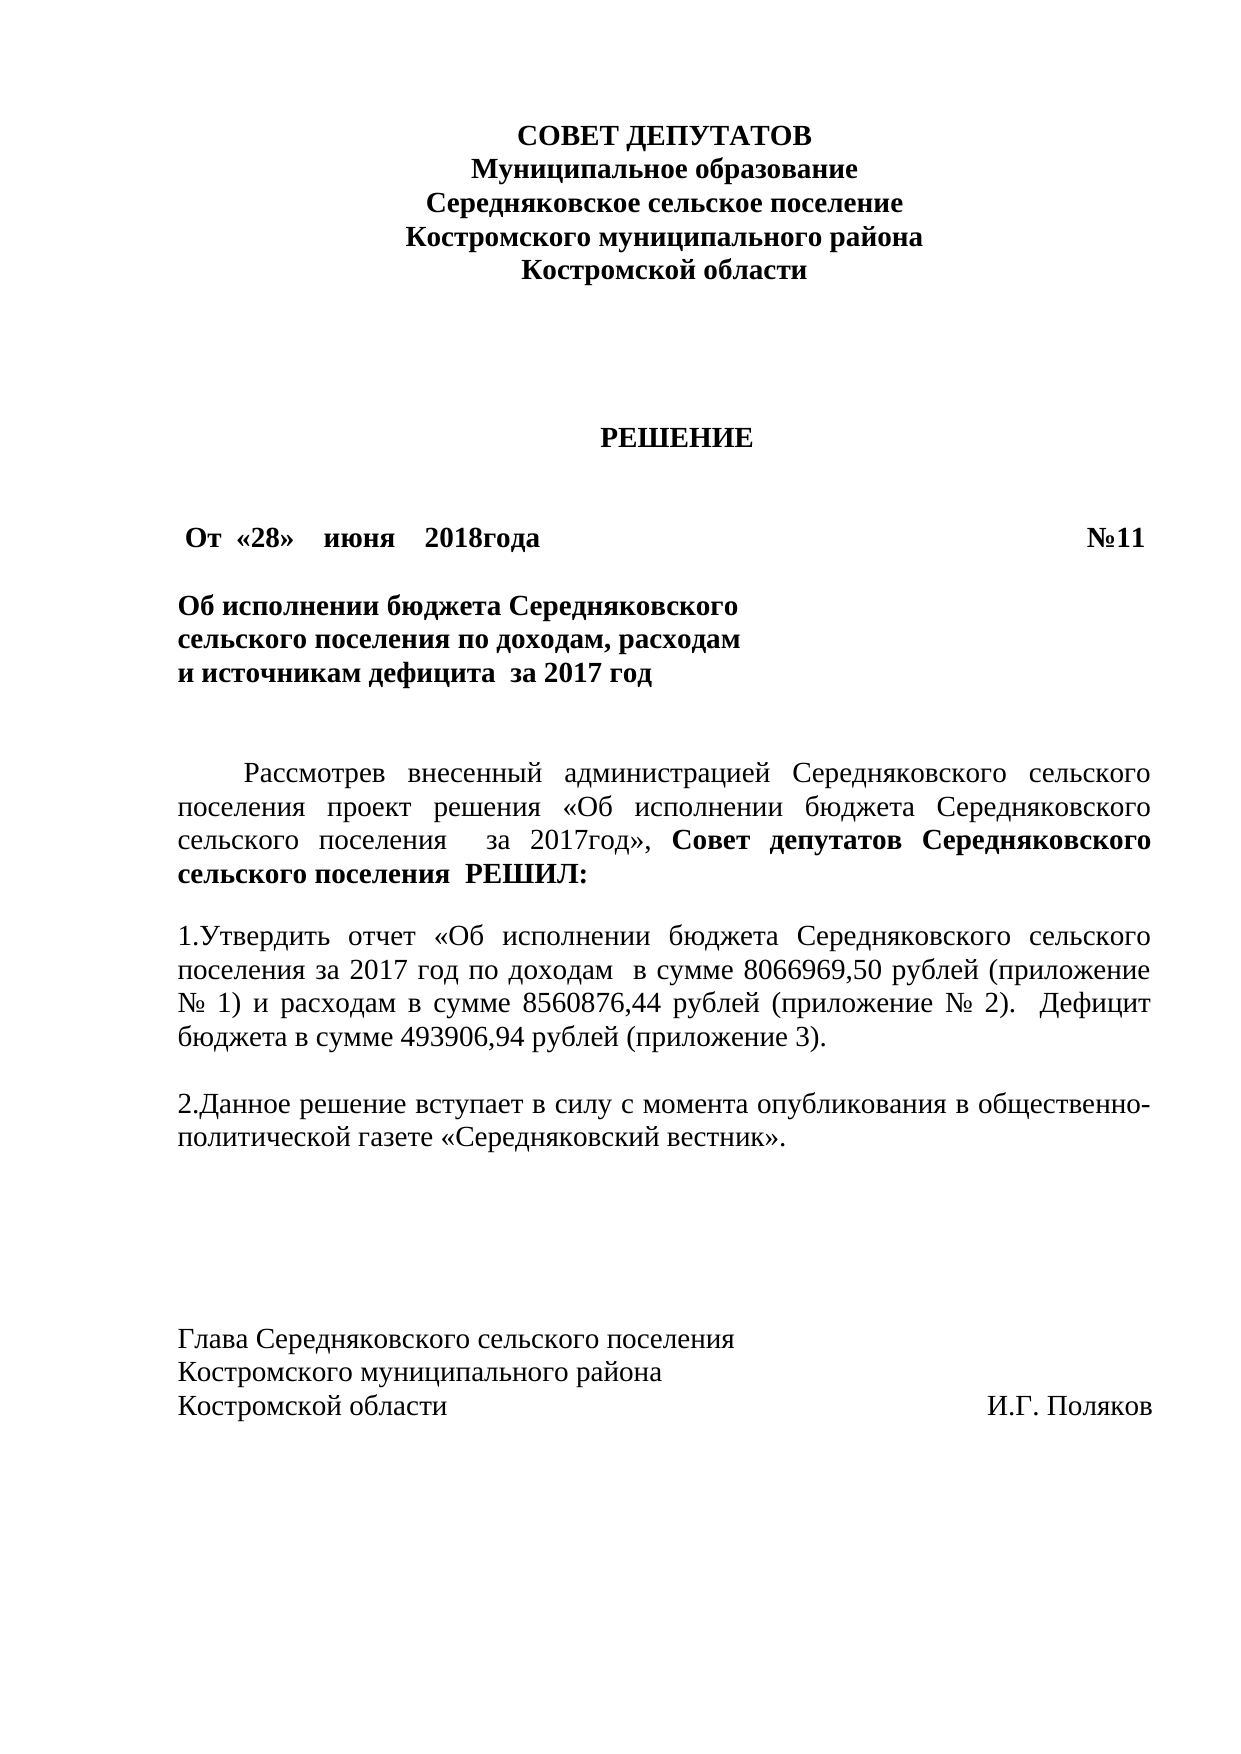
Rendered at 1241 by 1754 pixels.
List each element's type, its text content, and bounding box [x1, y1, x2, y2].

text и источникам дефицита за 2017 год [177, 655, 1152, 688]
text СОВЕТ ДЕПУТАТОВ [177, 118, 1152, 152]
text Муниципальное образование [177, 152, 1152, 185]
text Костромского муниципального района [177, 1354, 1169, 1388]
text Середняковское сельское поселение [177, 185, 1152, 219]
text От «28» июня 2018года №11 [177, 521, 1152, 554]
text Об исполнении бюджета Середняковского [177, 588, 1152, 621]
text Костромского муниципального района [177, 219, 1152, 252]
text 2.Данное решение вступает в силу с момента опубликования в общественно-политической газете «Середняковский вестник». [177, 1086, 1152, 1153]
text Костромской области И.Г. Поляков [177, 1388, 1169, 1421]
text Костромской области [177, 252, 1152, 286]
text РЕШЕНИЕ [177, 420, 1152, 453]
text 1.Утвердить отчет «Об исполнении бюджета Середняковского сельского поселения за 2017 год по доходам в сумме 8066969,50 рублей (приложение № 1) и расходам в сумме 8560876,44 рублей (приложение № 2). Дефицит бюджета в сумме 493906,94 рублей (приложение 3). [177, 918, 1152, 1052]
text Рассмотрев внесенный администрацией Середняковского сельского поселения проект решения «Об исполнении бюджета Середняковского сельского поселения за 2017год», Совет депутатов Середняковского сельского поселения РЕШИЛ: [177, 755, 1152, 889]
text Глава Середняковского сельского поселения [177, 1321, 1169, 1354]
text сельского поселения по доходам, расходам [177, 621, 1152, 655]
